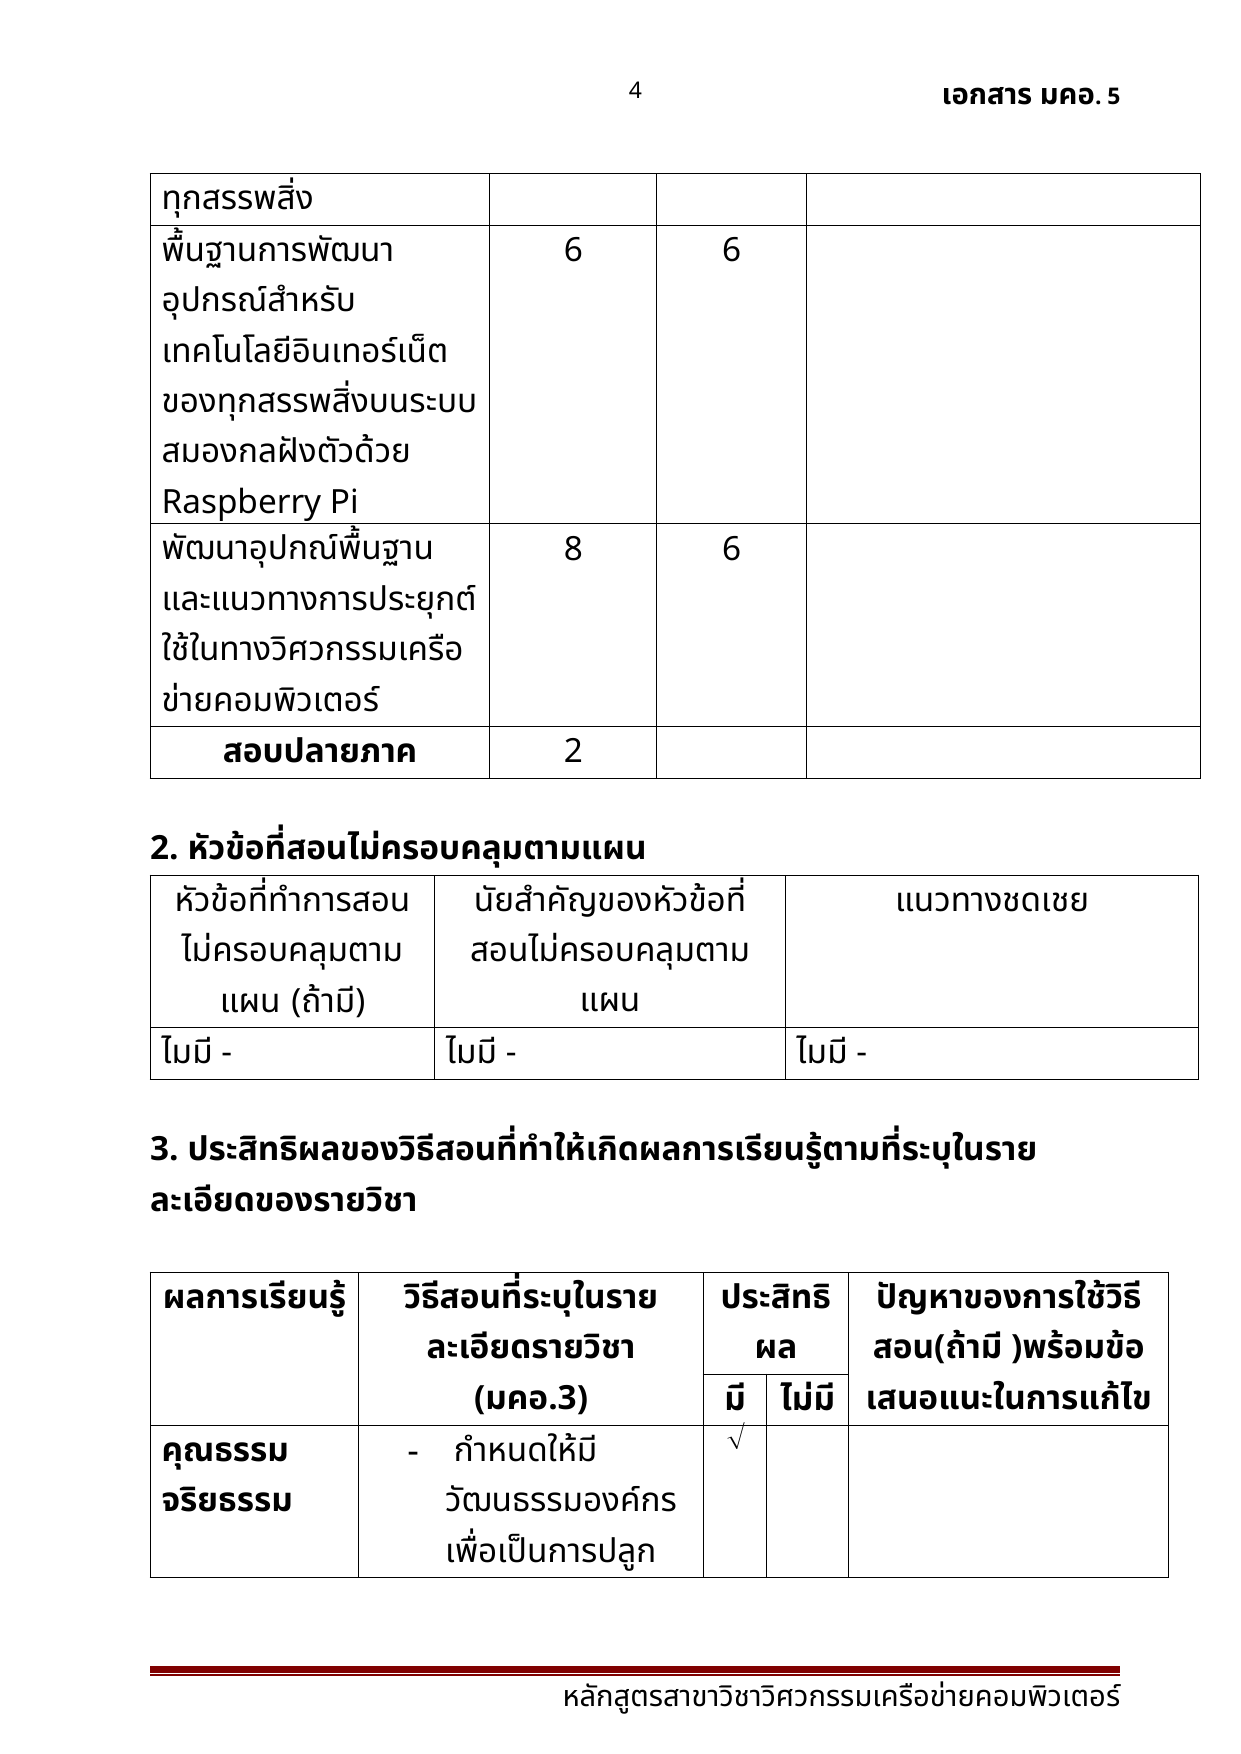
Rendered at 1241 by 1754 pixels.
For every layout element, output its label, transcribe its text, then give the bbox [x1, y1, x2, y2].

table_cell [767, 1426, 848, 1577]
table_cell [807, 727, 1200, 777]
table_cell [807, 174, 1200, 225]
table_cell ไมมี - [435, 1028, 785, 1079]
table_cell 2 [490, 727, 656, 777]
table_cell 8 [490, 524, 656, 726]
text 3. ประสิทธิผลของวิธีสอนที่ทำให้เกิดผลการเรียนรู้ตามที่ระบุในรายละเอียดของรายวิชา [150, 1125, 1120, 1226]
table_cell ไมมี - [786, 1028, 1198, 1079]
table_cell 6 [657, 524, 806, 726]
table_cell [807, 226, 1200, 523]
table_cell 6 [490, 226, 656, 523]
text 2. หัวข้อที่สอนไม่ครอบคลุมตามแผน [150, 824, 1120, 874]
table_header ปัญหาของการใช้วิธีสอน(ถ้ามี )พร้อมข้อเสนอแนะในการแก้ไข [849, 1273, 1168, 1425]
table_header วิธีสอนที่ระบุในรายละเอียดรายวิชา (มคอ.3) [359, 1273, 703, 1425]
table_cell [657, 727, 806, 777]
table_cell คุณธรรมจริยธรรม [151, 1426, 358, 1577]
table_header นัยสำคัญของหัวข้อที่สอนไม่ครอบคลุมตามแผน [435, 876, 785, 1027]
table_cell 6 [657, 226, 806, 523]
table_header ผลการเรียนรู้ [151, 1273, 358, 1425]
table_header แนวทางชดเชย [786, 876, 1198, 1027]
table_cell มี [704, 1375, 766, 1425]
table_cell พื้นฐานการพัฒนาอุปกรณ์สำหรับเทคโนโลยีอินเทอร์เน็ตของทุกสรรพสิ่งบนระบบสมองกลฝังตัวด้วย Raspberry Pi [151, 226, 489, 523]
table_cell [704, 1426, 766, 1577]
table_cell สอบปลายภาค [151, 727, 489, 777]
table_cell [807, 524, 1200, 726]
table_cell ไม่มี [767, 1375, 848, 1425]
table_cell พัฒนาอุปกณ์พื้นฐานและแนวทางการประยุกต์ใช้ในทางวิศวกรรมเครือข่ายคอมพิวเตอร์ [151, 524, 489, 726]
table_header ประสิทธิผล [704, 1273, 848, 1373]
table_cell 8 [490, 174, 656, 225]
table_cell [151, 174, 489, 225]
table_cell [359, 1426, 703, 1577]
table_cell 8 [657, 174, 806, 225]
table_cell ไมมี - [151, 1028, 434, 1079]
table_header หัวข้อที่ทำการสอนไม่ครอบคลุมตามแผน (ถ้ามี) [151, 876, 434, 1027]
table_cell [849, 1426, 1168, 1577]
